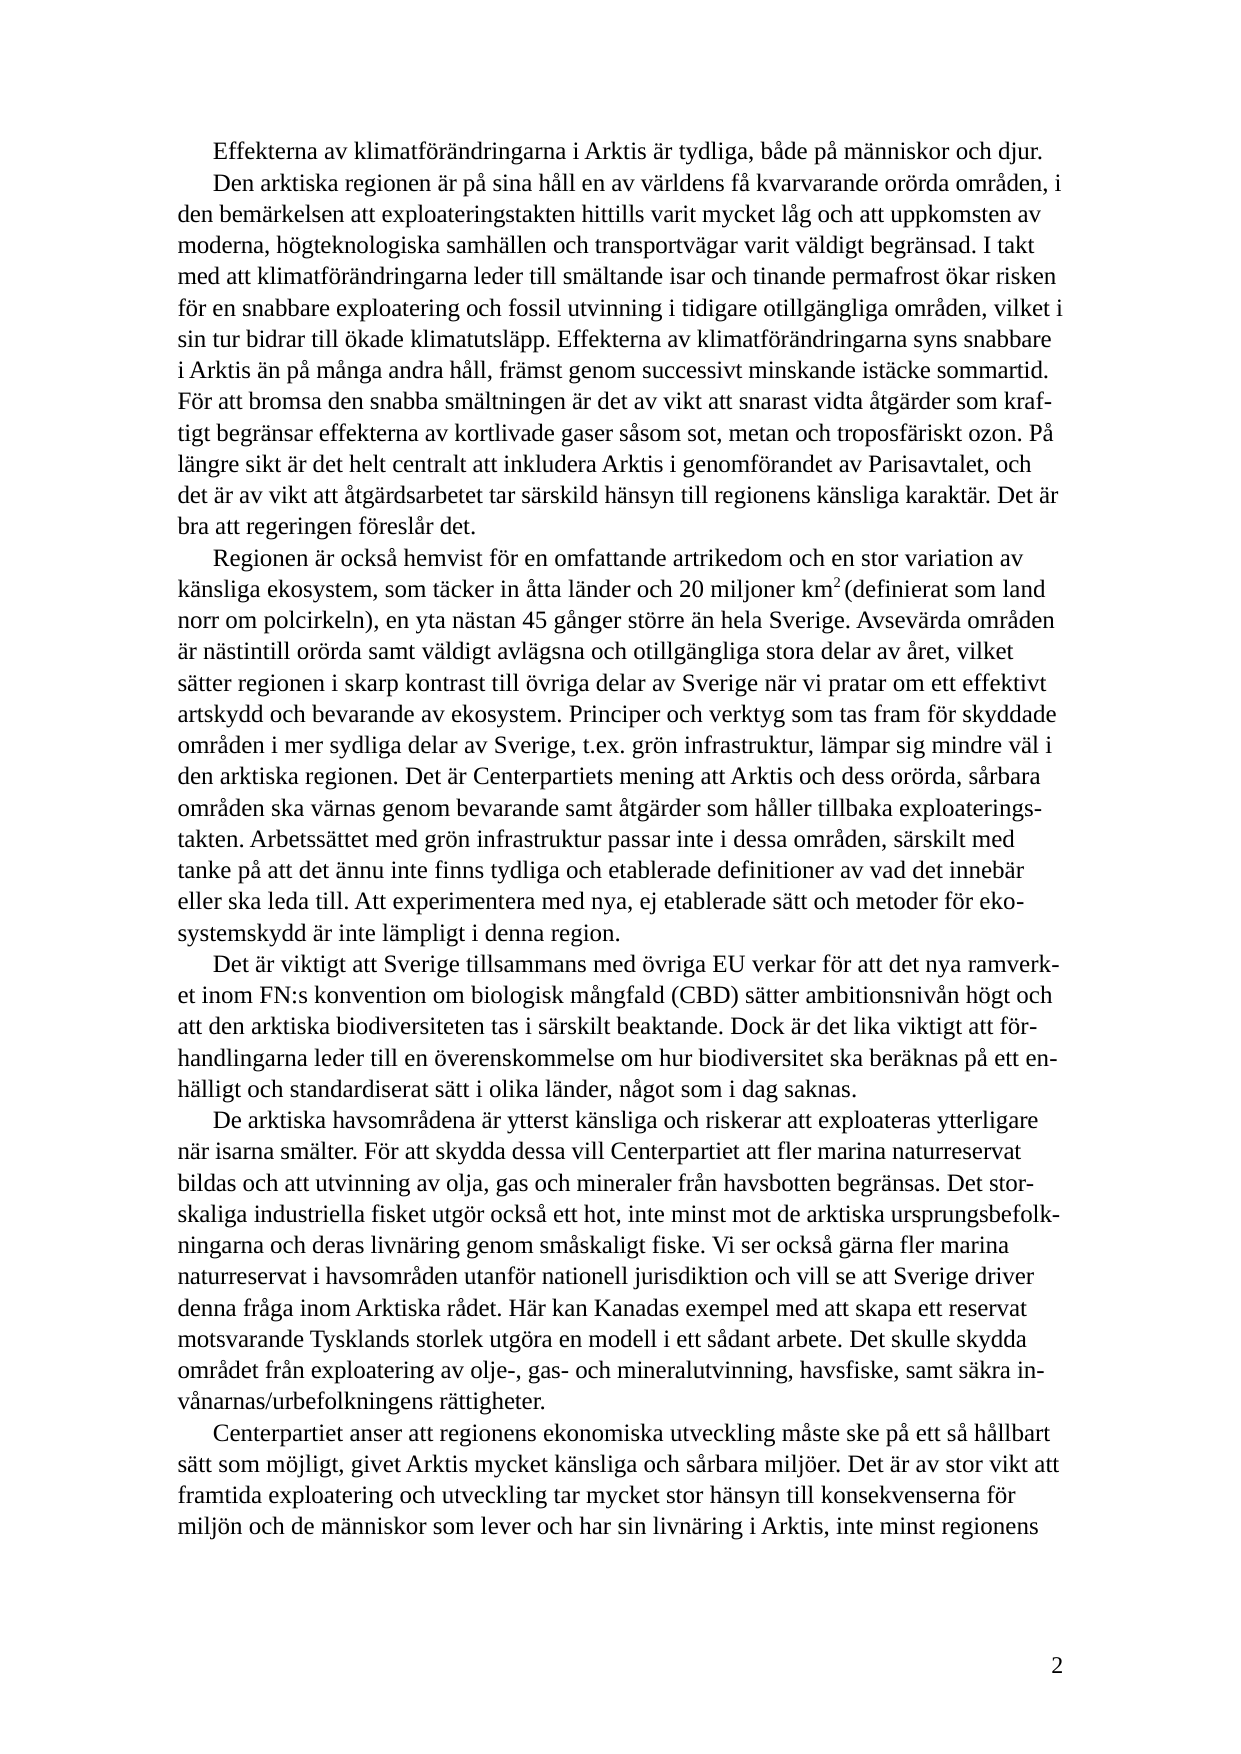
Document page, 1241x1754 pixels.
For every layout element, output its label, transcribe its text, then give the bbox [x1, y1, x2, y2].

text Centerpartiet anser att regionens ekonomiska utveckling måste ske på ett så hållbart sätt som möjligt, givet Arktis mycket känsliga och sårbara miljöer. Det är av stor vikt att framtida exploatering och utveckling tar mycket stor hänsyn till konsekvenserna för miljön och de människor som lever och har sin livnäring i Arktis, inte minst regionens [177, 1415, 1063, 1540]
text Regionen är också hemvist för en omfattande artrikedom och en stor variation av känsliga ekosystem, som täcker in åtta länder och 20 miljoner km2 (definierat som land norr om polcirkeln), en yta nästan 45 gånger större än hela Sverige. Avsevärda områden är nästintill orörda samt väldigt avlägsna och otillgängliga stora delar av året, vilket sätter regionen i skarp kontrast till övriga delar av Sverige när vi pratar om ett effektivt artskydd och bevarande av ekosystem. Principer och verktyg som tas fram för skyddade områden i mer sydliga delar av Sverige, t.ex. grön infrastruktur, lämpar sig mindre väl i den arktiska regionen. Det är Centerpartiets mening att Arktis och dess orörda, sårbara områden ska värnas genom bevarande samt åtgärder som håller tillbaka exploateringstakten. Arbetssättet med grön infrastruktur passar inte i dessa områden, särskilt med tanke på att det ännu inte finns tydliga och etablerade definitioner av vad det innebär eller ska leda till. Att experimentera med nya, ej etablerade sätt och metoder för ekosystemskydd är inte lämpligt i denna region. [177, 540, 1063, 946]
text Den arktiska regionen är på sina håll en av världens få kvarvarande orörda områden, i den bemärkelsen att exploateringstakten hittills varit mycket låg och att uppkomsten av moderna, högteknologiska samhällen och transportvägar varit väldigt begränsad. I takt med att klimatförändringarna leder till smältande isar och tinande permafrost ökar risken för en snabbare exploatering och fossil utvinning i tidigare otillgängliga områden, vilket i sin tur bidrar till ökade klimatutsläpp. Effekterna av klimatförändringarna syns snabbare i Arktis än på många andra håll, främst genom successivt minskande istäcke sommartid. För att bromsa den snabba smältningen är det av vikt att snarast vidta åtgärder som kraftigt begränsar effekterna av kortlivade gaser såsom sot, metan och troposfäriskt ozon. På längre sikt är det helt centralt att inkludera Arktis i genomförandet av Parisavtalet, och det är av vikt att åtgärdsarbetet tar särskild hänsyn till regionens känsliga karaktär. Det är bra att regeringen föreslår det. [177, 165, 1063, 540]
text Effekterna av klimatförändringarna i Arktis är tydliga, både på människor och djur. [177, 134, 1063, 165]
text Det är viktigt att Sverige tillsammans med övriga EU verkar för att det nya ramverket inom FN:s konvention om biologisk mångfald (CBD) sätter ambitionsnivån högt och att den arktiska biodiversiteten tas i särskilt beaktande. Dock är det lika viktigt att förhandlingarna leder till en överenskommelse om hur biodiversitet ska beräknas på ett enhälligt och standardiserat sätt i olika länder, något som i dag saknas. [177, 946, 1063, 1103]
text De arktiska havsområdena är ytterst känsliga och riskerar att exploateras ytterligare när isarna smälter. För att skydda dessa vill Centerpartiet att fler marina naturreservat bildas och att utvinning av olja, gas och mineraler från havsbotten begränsas. Det storskaliga industriella fisket utgör också ett hot, inte minst mot de arktiska ursprungsbefolkningarna och deras livnäring genom småskaligt fiske. Vi ser också gärna fler marina naturreservat i havsområden utanför nationell jurisdiktion och vill se att Sverige driver denna fråga inom Arktiska rådet. Här kan Kanadas exempel med att skapa ett reservat motsvarande Tysklands storlek utgöra en modell i ett sådant arbete. Det skulle skydda området från exploatering av olje-, gas- och mineralutvinning, havsfiske, samt säkra invånarnas/urbefolkningens rättigheter. [177, 1103, 1063, 1415]
